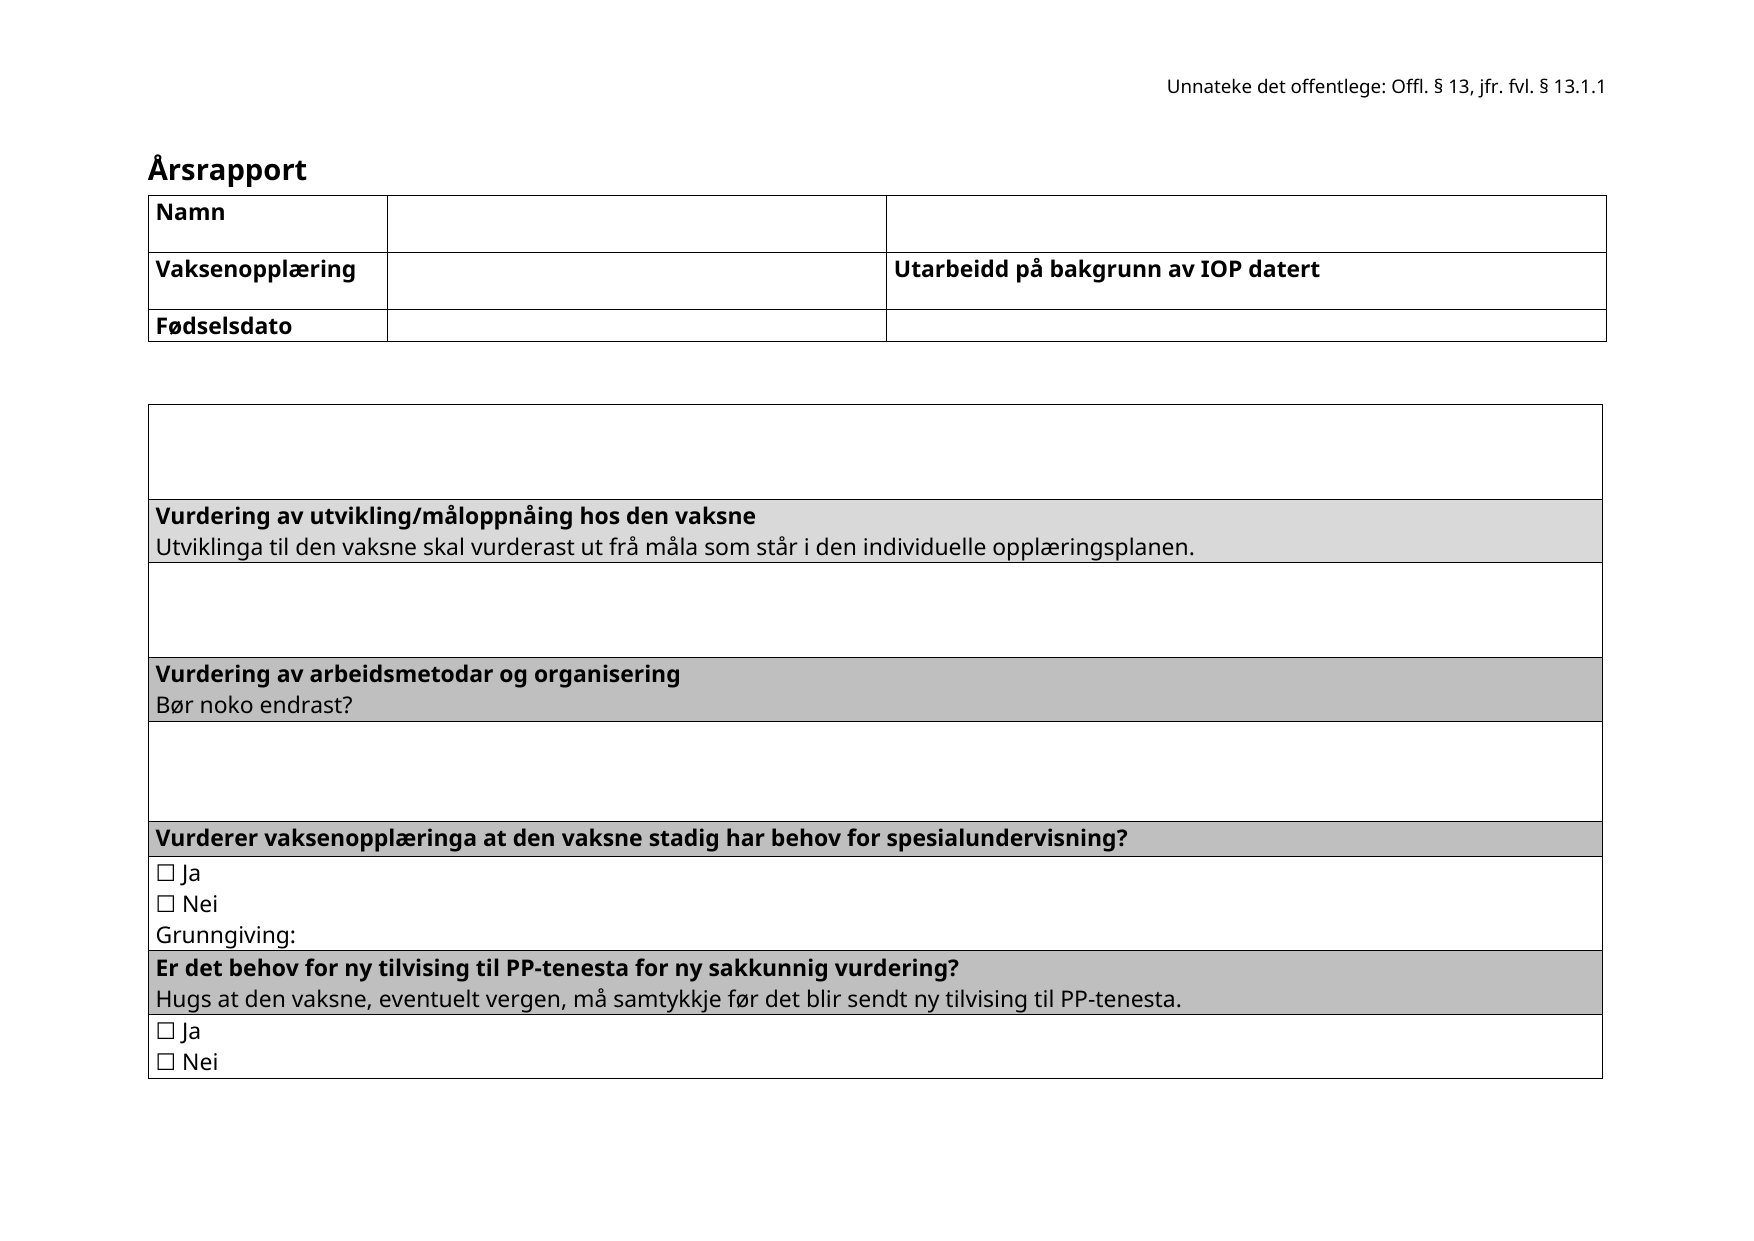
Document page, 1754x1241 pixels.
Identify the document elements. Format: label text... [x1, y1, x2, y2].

table_header [149, 405, 1602, 499]
table_cell [149, 722, 1602, 821]
table_cell Fødselsdato [149, 310, 387, 341]
table_cell Vurdering av utvikling/måloppnåing hos den vaksne Utviklinga til den vaksne skal vurderast ut frå måla som står i den individuelle opplæringsplanen. [149, 500, 1602, 562]
table_cell Vaksenopplæring [149, 253, 387, 309]
table_cell [388, 253, 886, 309]
table_header Namn [149, 196, 387, 252]
table_cell [887, 310, 1606, 341]
table_cell Utarbeidd på bakgrunn av IOP datert [887, 253, 1606, 309]
table_cell Ja Nei Grunngiving: [149, 857, 1602, 950]
table_header [887, 196, 1606, 252]
table_cell [388, 310, 886, 341]
subtitle Årsrapport [148, 149, 1606, 189]
table_cell Er det behov for ny tilvising til PP-tenesta for ny sakkunnig vurdering? Hugs at den vaksne, eventuelt vergen, må samtykkje før det blir sendt ny tilvising til PP-tenesta. [149, 951, 1602, 1014]
table_cell Ja Nei [149, 1015, 1602, 1077]
table_cell [149, 563, 1602, 657]
table_cell Vurdering av arbeidsmetodar og organisering Bør noko endrast? [149, 658, 1602, 721]
table_cell Vurderer vaksenopplæringa at den vaksne stadig har behov for spesialundervisning? [149, 822, 1602, 856]
table_header [388, 196, 886, 252]
